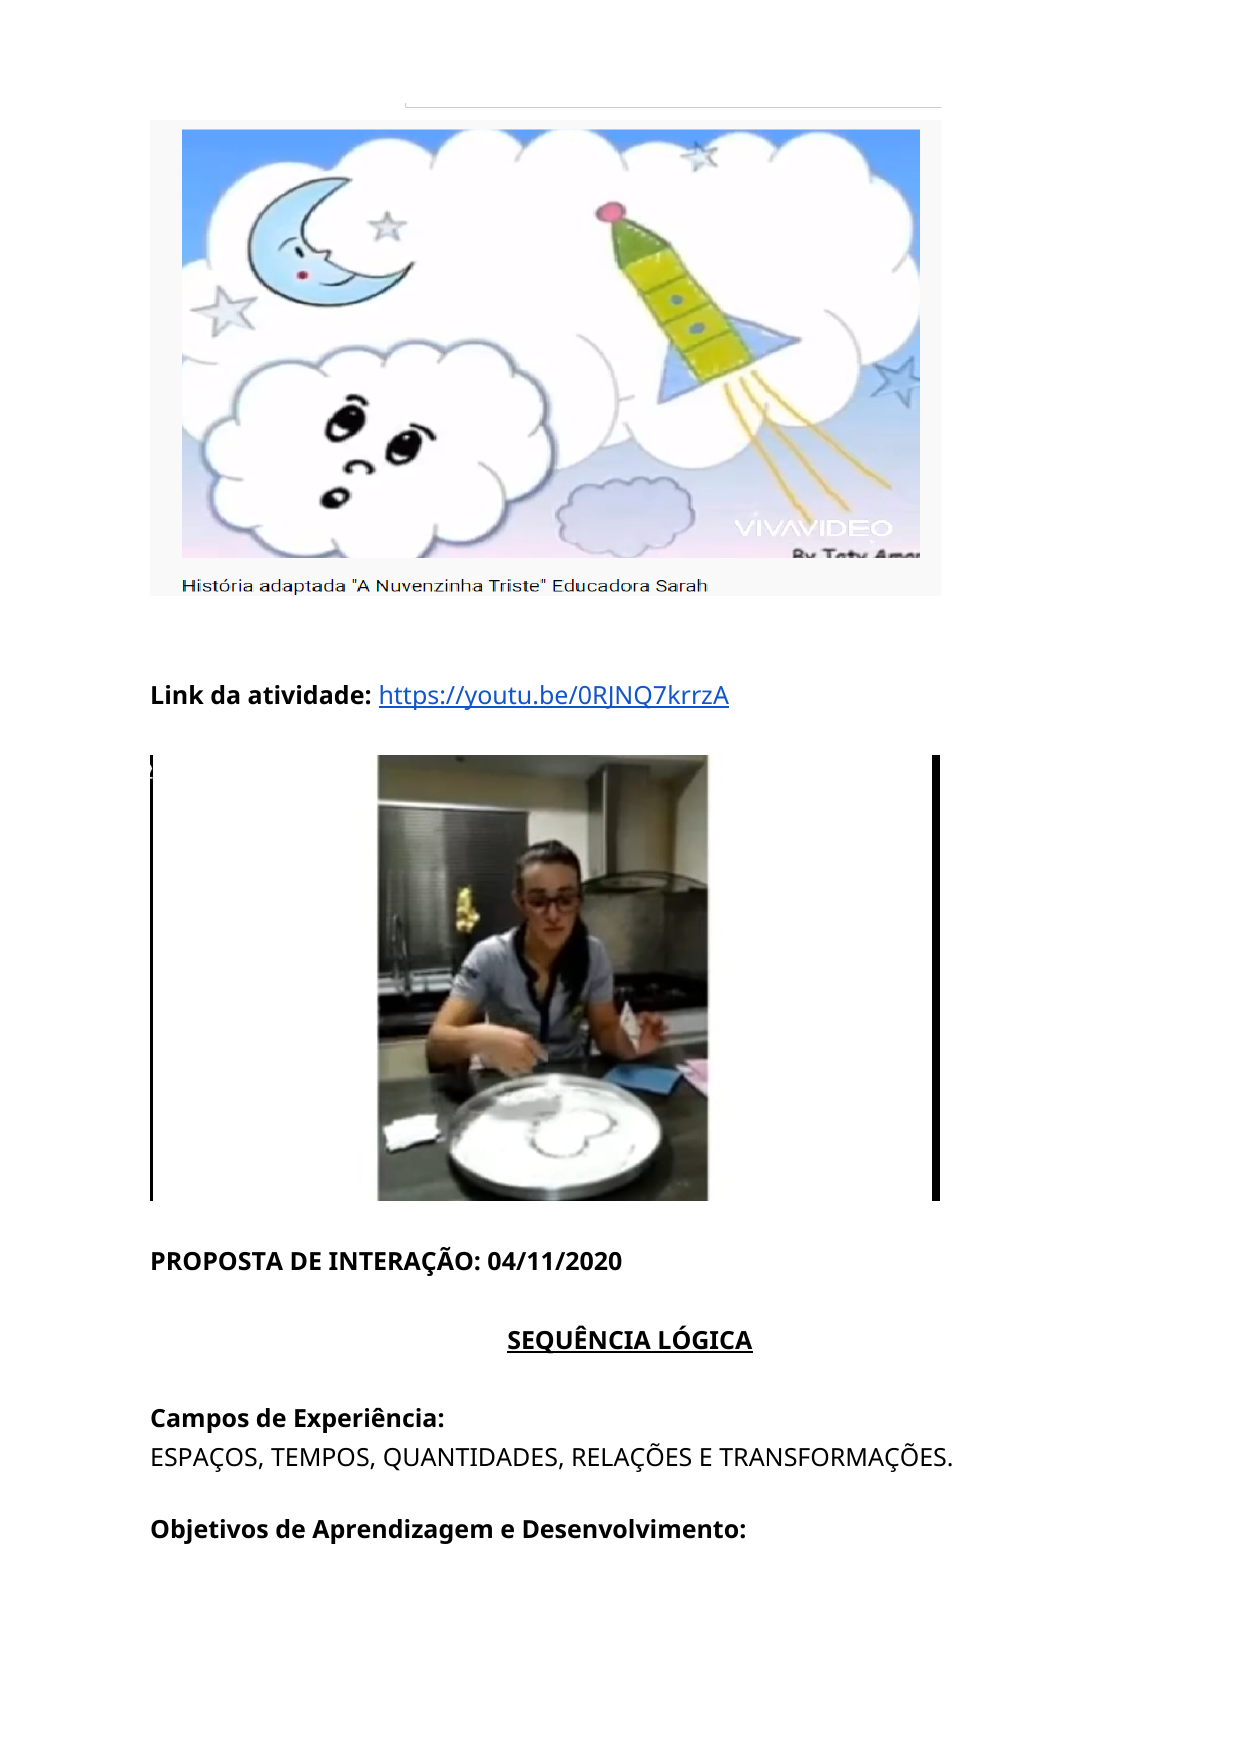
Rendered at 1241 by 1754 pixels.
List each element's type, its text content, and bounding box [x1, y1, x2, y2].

text SEQUÊNCIA LÓGICA [150, 1322, 1109, 1356]
text PROPOSTA DE INTERAÇÃO: 04/11/2020 [150, 1244, 1109, 1278]
picture [150, 755, 940, 1201]
picture [150, 103, 942, 596]
text Objetivos de Aprendizagem e Desenvolvimento: [150, 1512, 1109, 1546]
text Campos de Experiência: [150, 1401, 1109, 1435]
text Link da atividade: https://youtu.be/0RJNQ7krrzA [150, 677, 1109, 711]
text ESPAÇOS, TEMPOS, QUANTIDADES, RELAÇÕES E TRANSFORMAÇÕES. [150, 1440, 1109, 1474]
